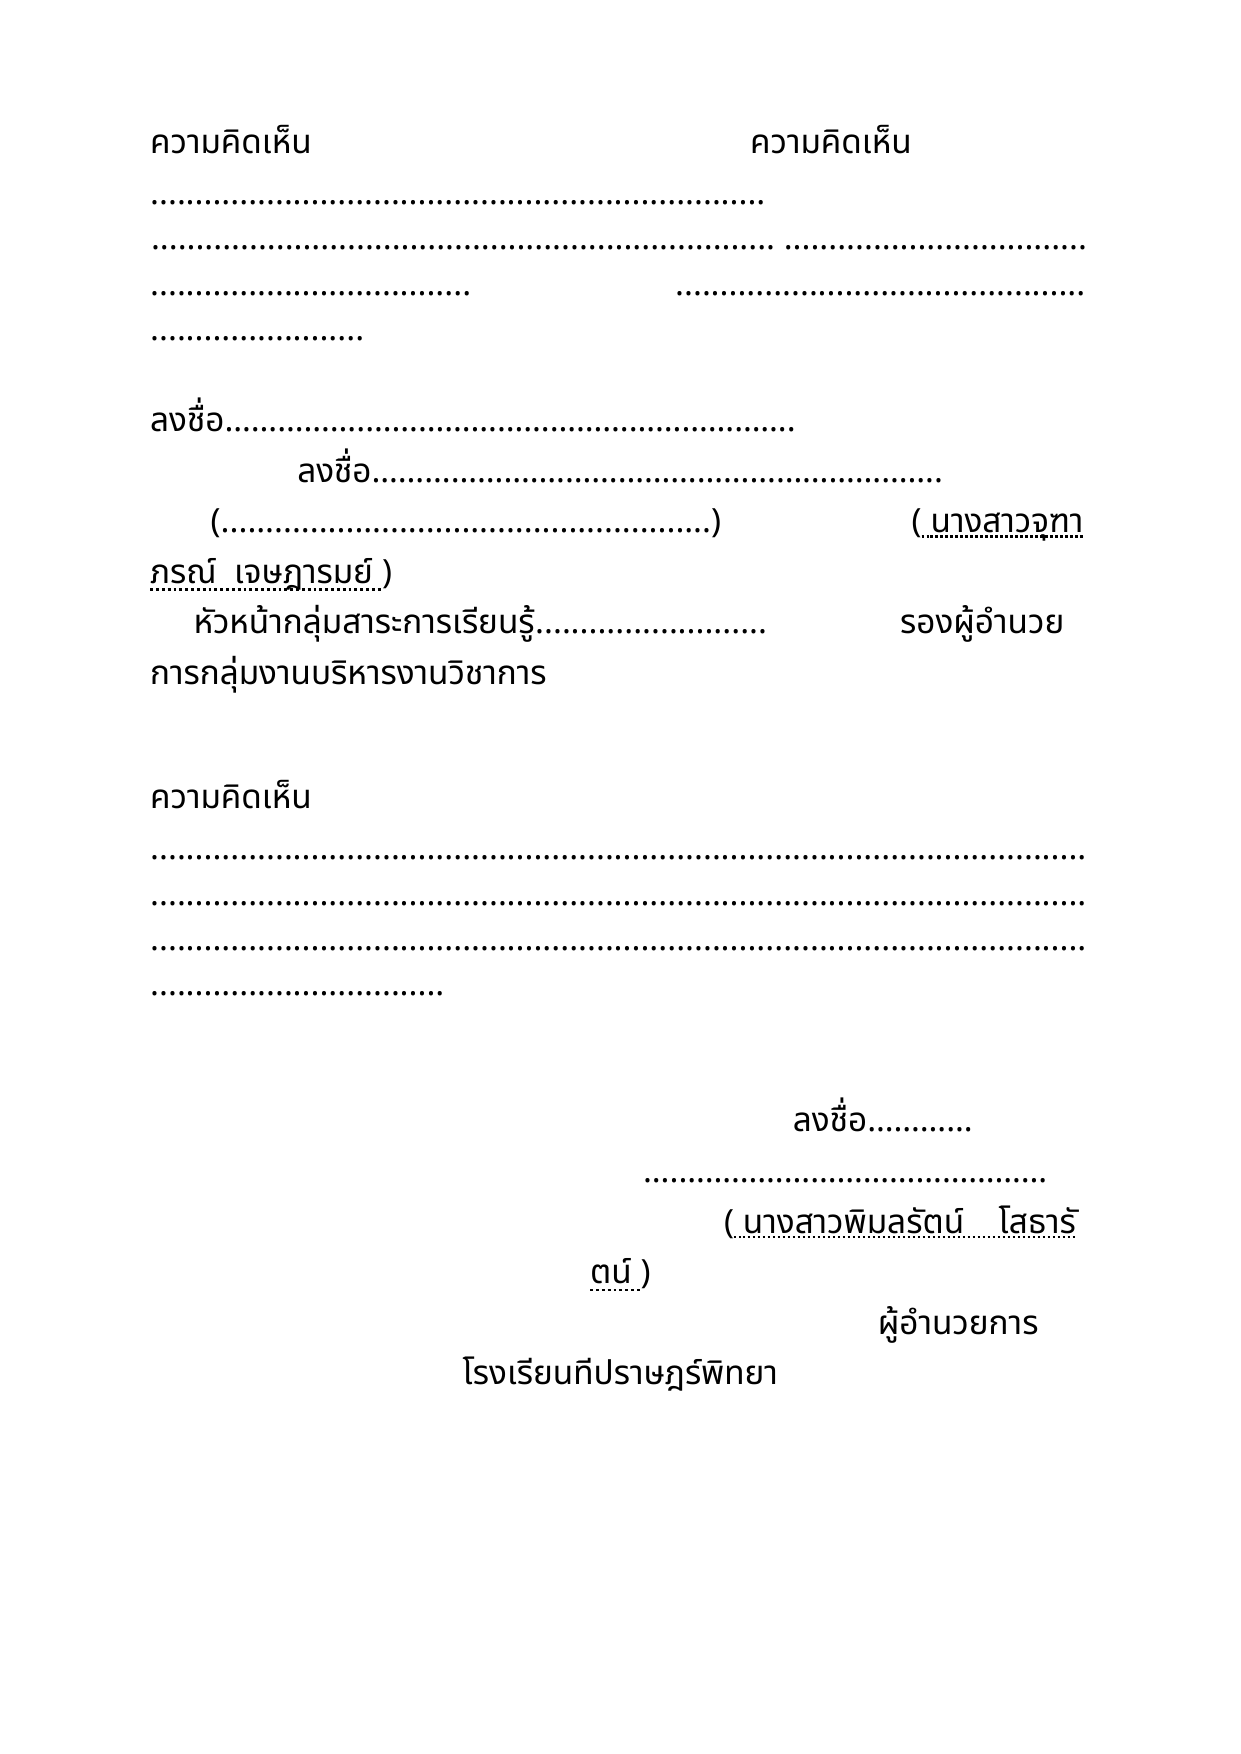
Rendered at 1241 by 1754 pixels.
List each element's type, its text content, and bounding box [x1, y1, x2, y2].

text ลงชื่อ…………….…………………………………………. ลงชื่อ…………….…………………………………………. [150, 396, 1090, 497]
text ............................................................................................................................................................................................................................................................................................................................................................ [150, 824, 1090, 1006]
text หัวหน้ากลุ่มสาระการเรียนรู้.......................... รองผู้อำนวยการกลุ่มงานบริหารงานวิชาการ [150, 598, 1090, 699]
text ความคิดเห็น [150, 773, 1090, 824]
text (.......................................................) ( นางสาวจุฑาภรณ์ เจษฎารมย์ ) [150, 497, 1090, 598]
text ลงชื่อ…………….…………………………………… [600, 1096, 1090, 1197]
text ความคิดเห็น ความคิดเห็น [150, 118, 1090, 169]
text ผู้อำนวยการโรงเรียนทีปราษฎร์พิทยา [150, 1299, 1090, 1399]
text ..................................................................... ...................................................................... ...................................................................... ...................................................................... [150, 169, 1090, 350]
text ( นางสาวพิมลรัตน์ โสธารัตน์ ) [150, 1197, 1090, 1299]
